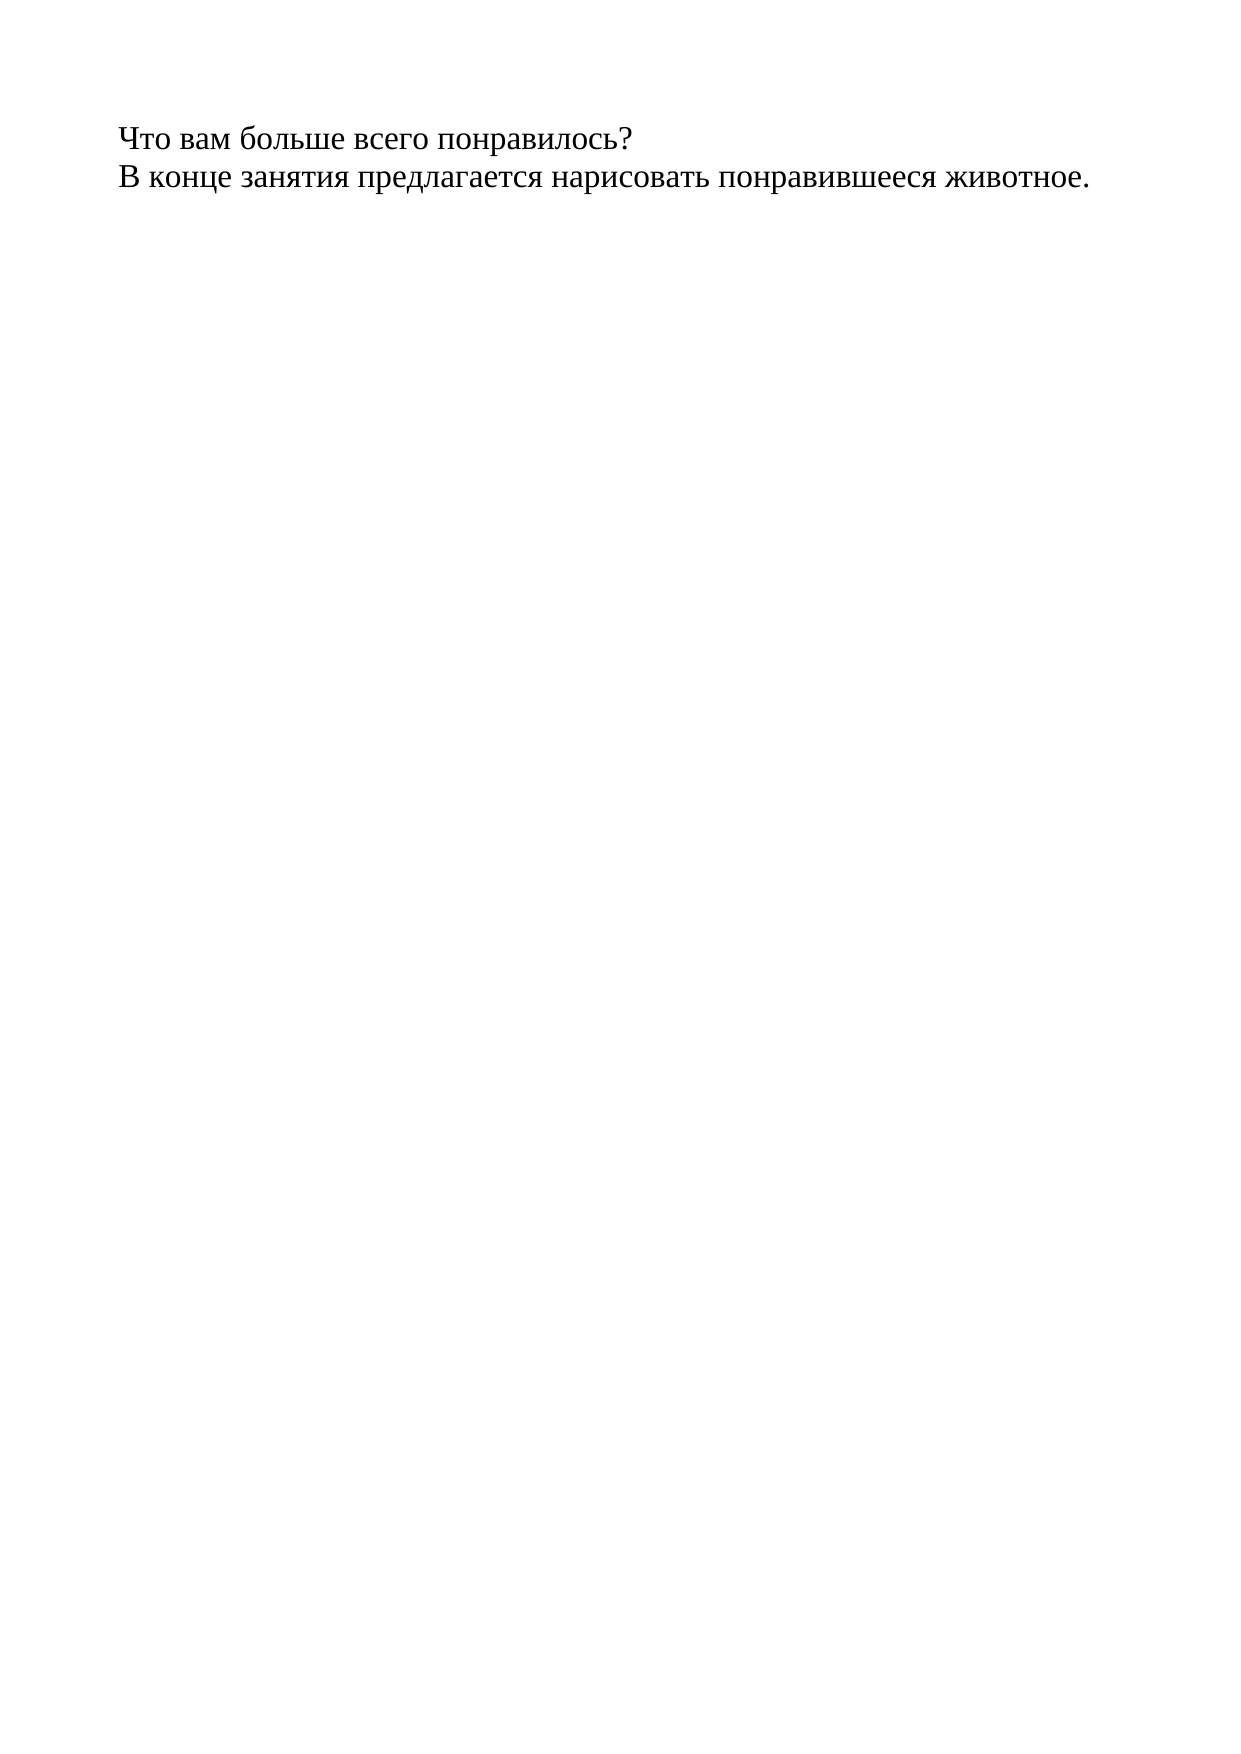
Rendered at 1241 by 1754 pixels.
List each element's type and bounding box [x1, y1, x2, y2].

text [118, 118, 1122, 195]
